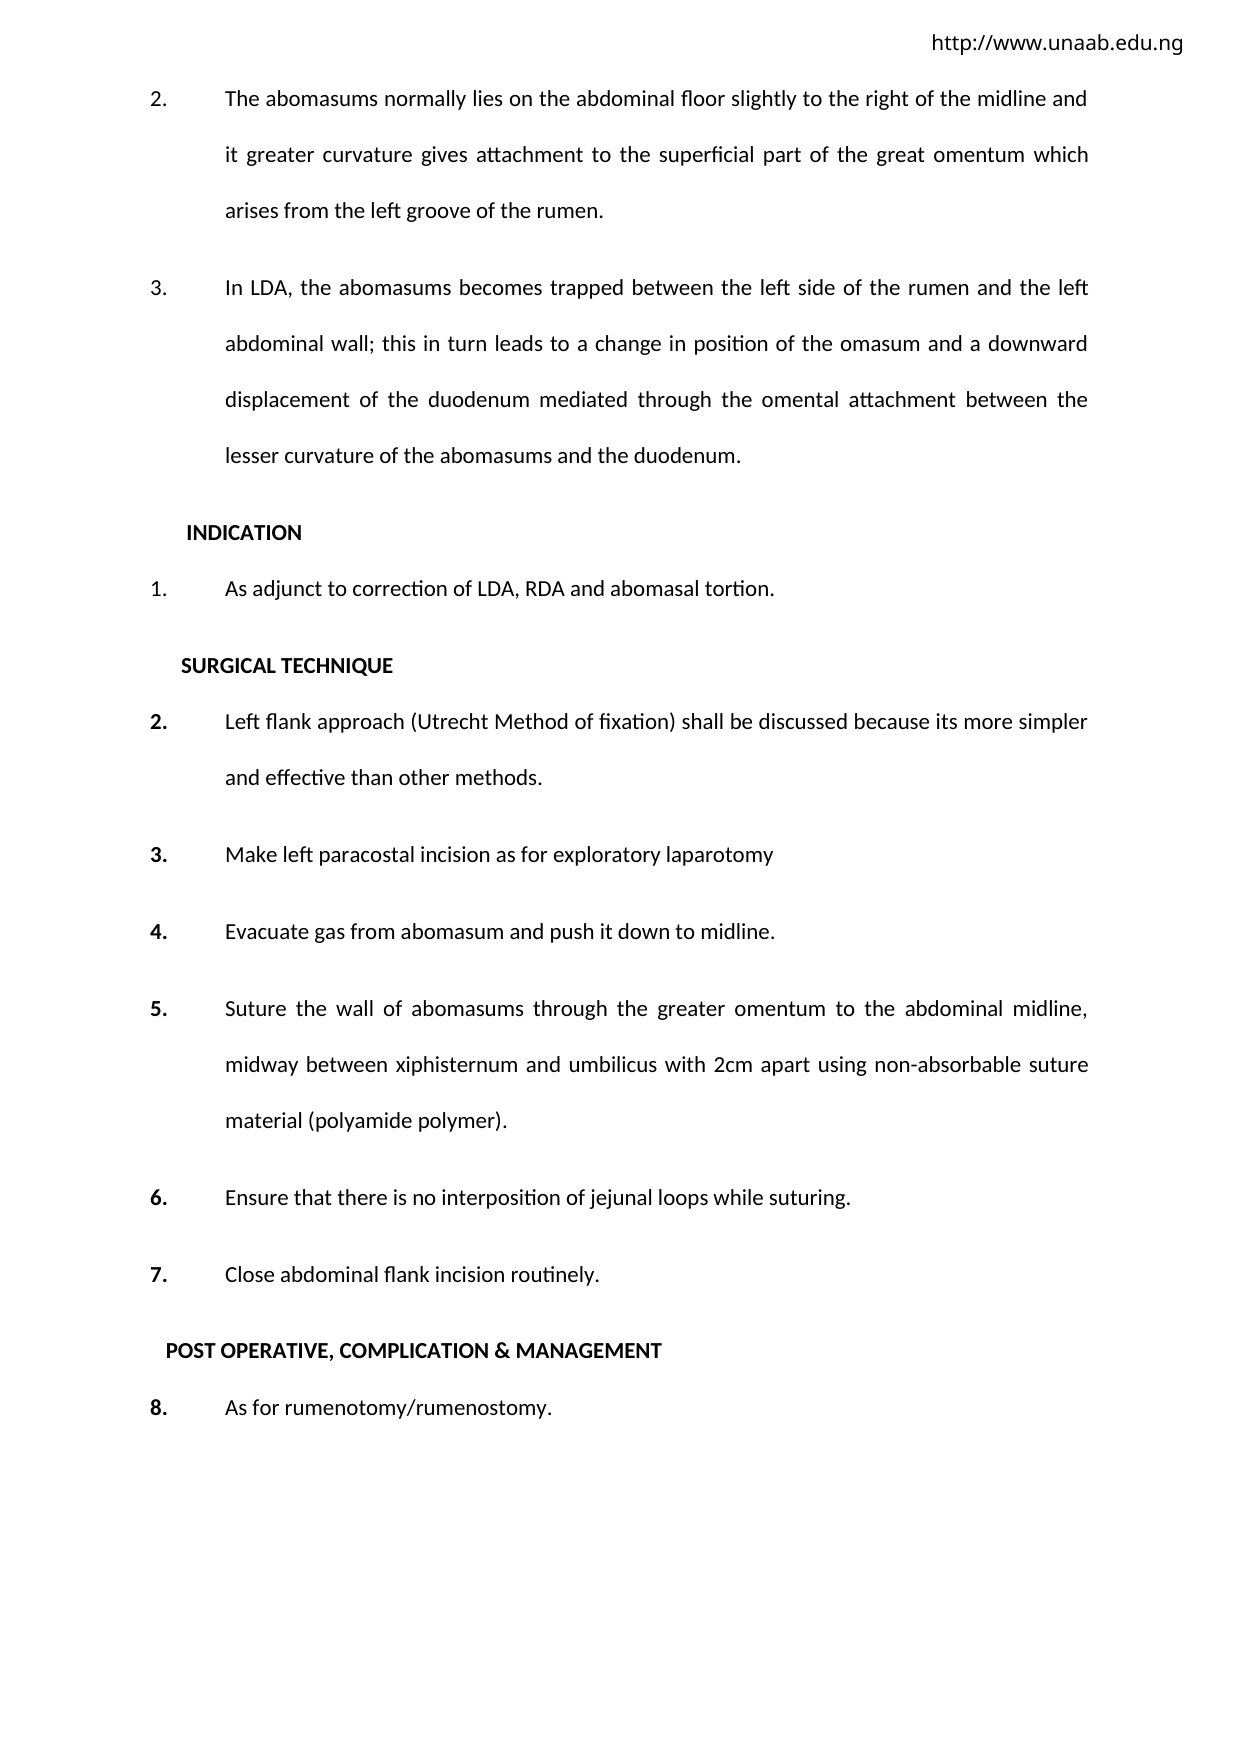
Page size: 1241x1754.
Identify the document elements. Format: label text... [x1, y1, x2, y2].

text SURGICAL TECHNIQUE [150, 651, 1090, 679]
list Close abdominal flank incision routinely. [150, 1260, 1090, 1288]
list Evacuate gas from abomasum and push it down to midline. [150, 917, 1090, 945]
list Left flank approach (Utrecht Method of fixation) shall be discussed because its more simpler and effective than other methods. [150, 707, 1090, 791]
list Ensure that there is no interposition of jejunal loops while suturing. [150, 1183, 1090, 1211]
list In LDA, the abomasums becomes trapped between the left side of the rumen and the left abdominal wall; this in turn leads to a change in position of the omasum and a downward displacement of the duodenum mediated through the omental attachment between the lesser curvature of the abomasums and the duodenum. [150, 273, 1090, 469]
list As for rumenotomy/rumenostomy. [150, 1393, 1090, 1421]
text POST OPERATIVE, COMPLICATION & MANAGEMENT [150, 1337, 1090, 1365]
list Suture the wall of abomasums through the greater omentum to the abdominal midline, midway between xiphisternum and umbilicus with 2cm apart using non-absorbable suture material (polyamide polymer). [150, 994, 1090, 1134]
list The abomasums normally lies on the abdominal floor slightly to the right of the midline and it greater curvature gives attachment to the superficial part of the great omentum which arises from the left groove of the rumen. [150, 84, 1090, 224]
text INDICATION [150, 518, 1090, 546]
list Make left paracostal incision as for exploratory laparotomy [150, 840, 1090, 868]
list As adjunct to correction of LDA, RDA and abomasal tortion. [150, 574, 1090, 602]
